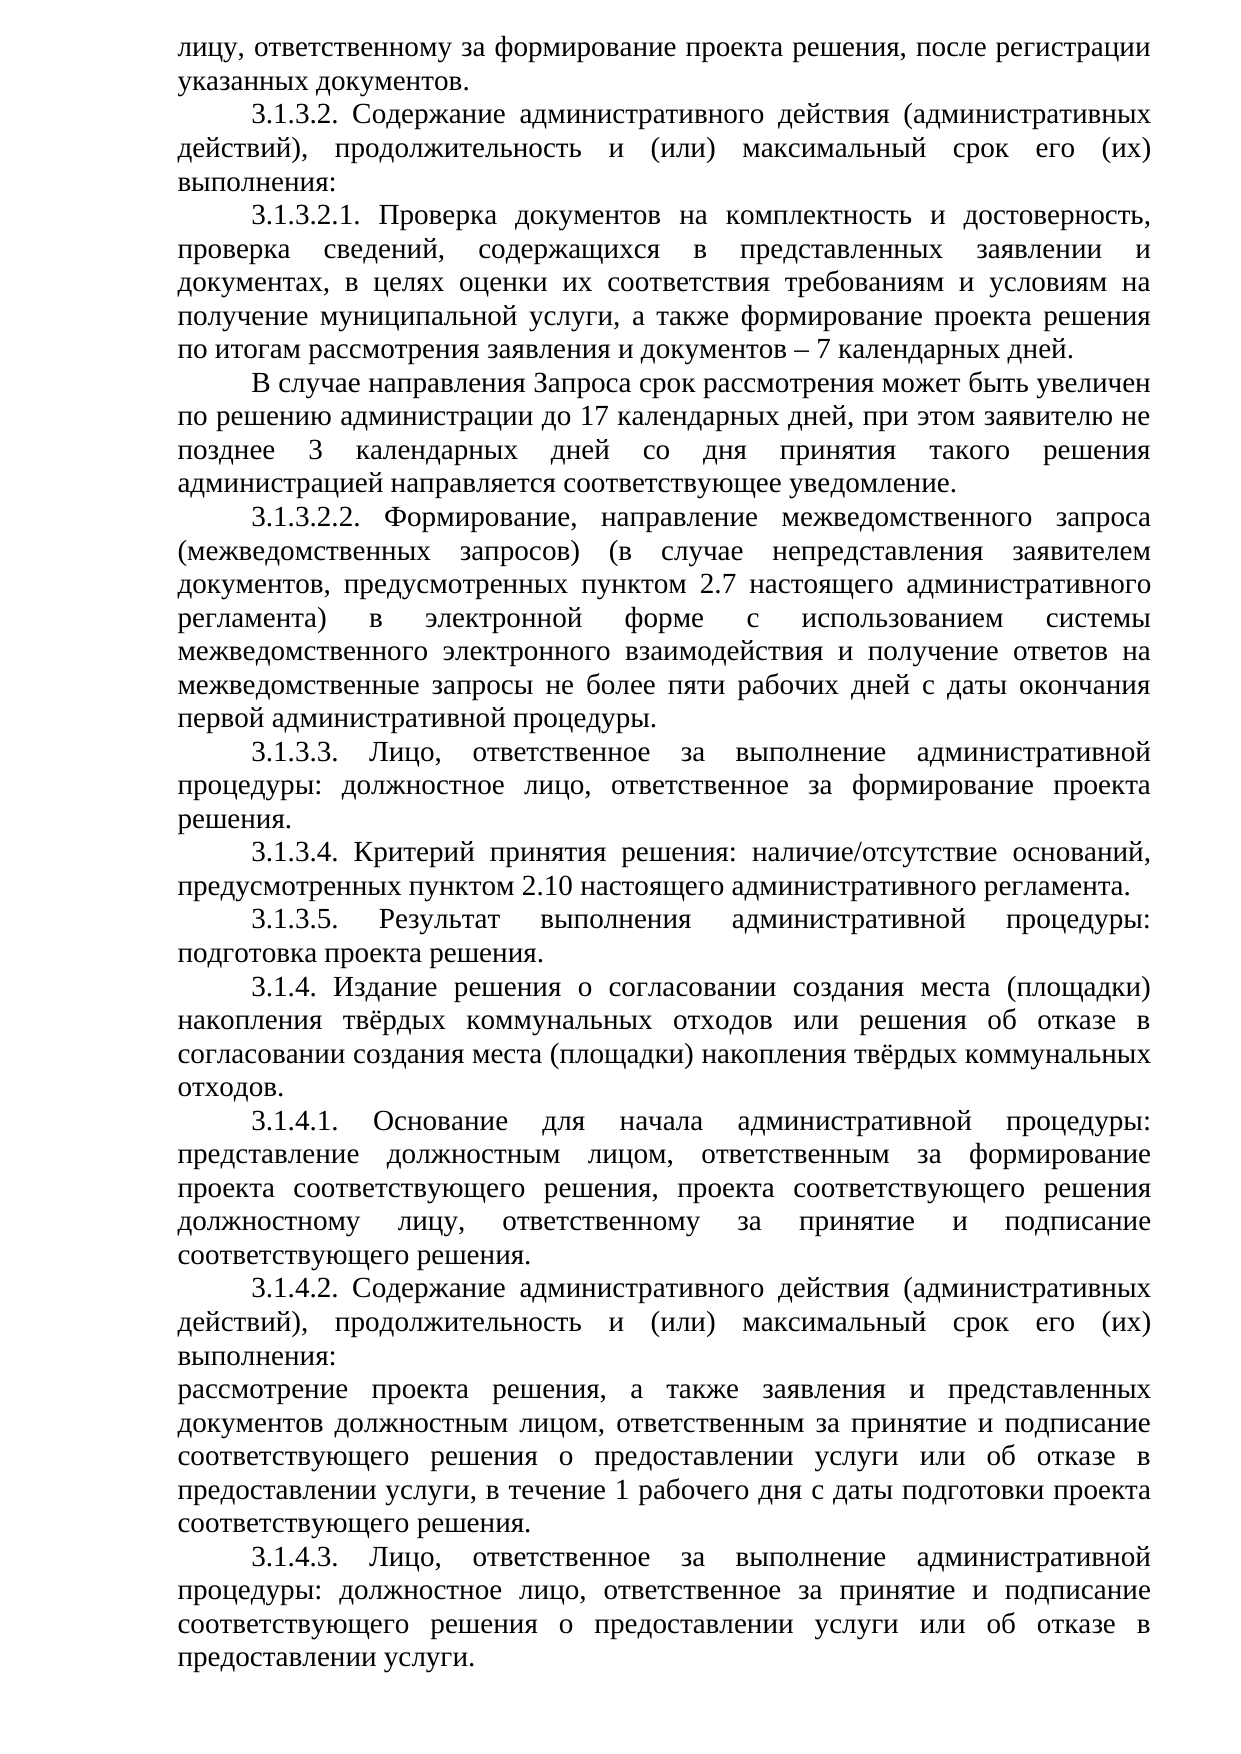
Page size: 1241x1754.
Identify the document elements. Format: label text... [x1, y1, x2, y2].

text 3.1.3.2. Содержание административного действия (административных действий), продолжительность и (или) максимальный срок его (их) выполнения: [177, 97, 1152, 197]
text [177, 29, 1152, 97]
text 3.1.4.1. Основание для начала административной процедуры: представление должностным лицом, ответственным за формирование проекта соответствующего решения, проекта соответствующего решения должностному лицу, ответственному за принятие и подписание соответствующего решения. [177, 1103, 1152, 1271]
text 3.1.3.4. Критерий принятия решения: наличие/отсутствие оснований, предусмотренных пунктом 2.10 настоящего административного регламента. [177, 834, 1152, 902]
text 3.1.3.2.1. Проверка документов на комплектность и достоверность, проверка сведений, содержащихся в представленных заявлении и документах, в целях оценки их соответствия требованиям и условиям на получение муниципальной услуги, а также формирование проекта решения по итогам рассмотрения заявления и документов – 7 календарных дней. [177, 197, 1152, 365]
text 3.1.4.2. Содержание административного действия (административных действий), продолжительность и (или) максимальный срок его (их) выполнения: [177, 1271, 1152, 1371]
text 3.1.3.5. Результат выполнения административной процедуры: подготовка проекта решения. [177, 902, 1152, 969]
text рассмотрение проекта решения, а также заявления и представленных документов должностным лицом, ответственным за принятие и подписание соответствующего решения о предоставлении услуги или об отказе в предоставлении услуги, в течение 1 рабочего дня с даты подготовки проекта соответствующего решения. [177, 1371, 1152, 1539]
text В случае направления Запроса срок рассмотрения может быть увеличен по решению администрации до 17 календарных дней, при этом заявителю не позднее 3 календарных дней со дня принятия такого решения администрацией направляется соответствующее уведомление. [177, 365, 1152, 499]
text 3.1.3.2.2. Формирование, направление межведомственного запроса (межведомственных запросов) (в случае непредставления заявителем документов, предусмотренных пунктом 2.7 настоящего административного регламента) в электронной форме с использованием системы межведомственного электронного взаимодействия и получение ответов на межведомственные запросы не более пяти рабочих дней с даты окончания первой административной процедуры. [177, 499, 1152, 734]
text 3.1.4. Издание решения о согласовании создания места (площадки) накопления твёрдых коммунальных отходов или решения об отказе в согласовании создания места (площадки) накопления твёрдых коммунальных отходов. [177, 969, 1152, 1103]
text 3.1.3.3. Лицо, ответственное за выполнение административной процедуры: должностное лицо, ответственное за формирование проекта решения. [177, 734, 1152, 834]
text 3.1.4.3. Лицо, ответственное за выполнение административной процедуры: должностное лицо, ответственное за принятие и подписание соответствующего решения о предоставлении услуги или об отказе в предоставлении услуги. [177, 1539, 1152, 1673]
